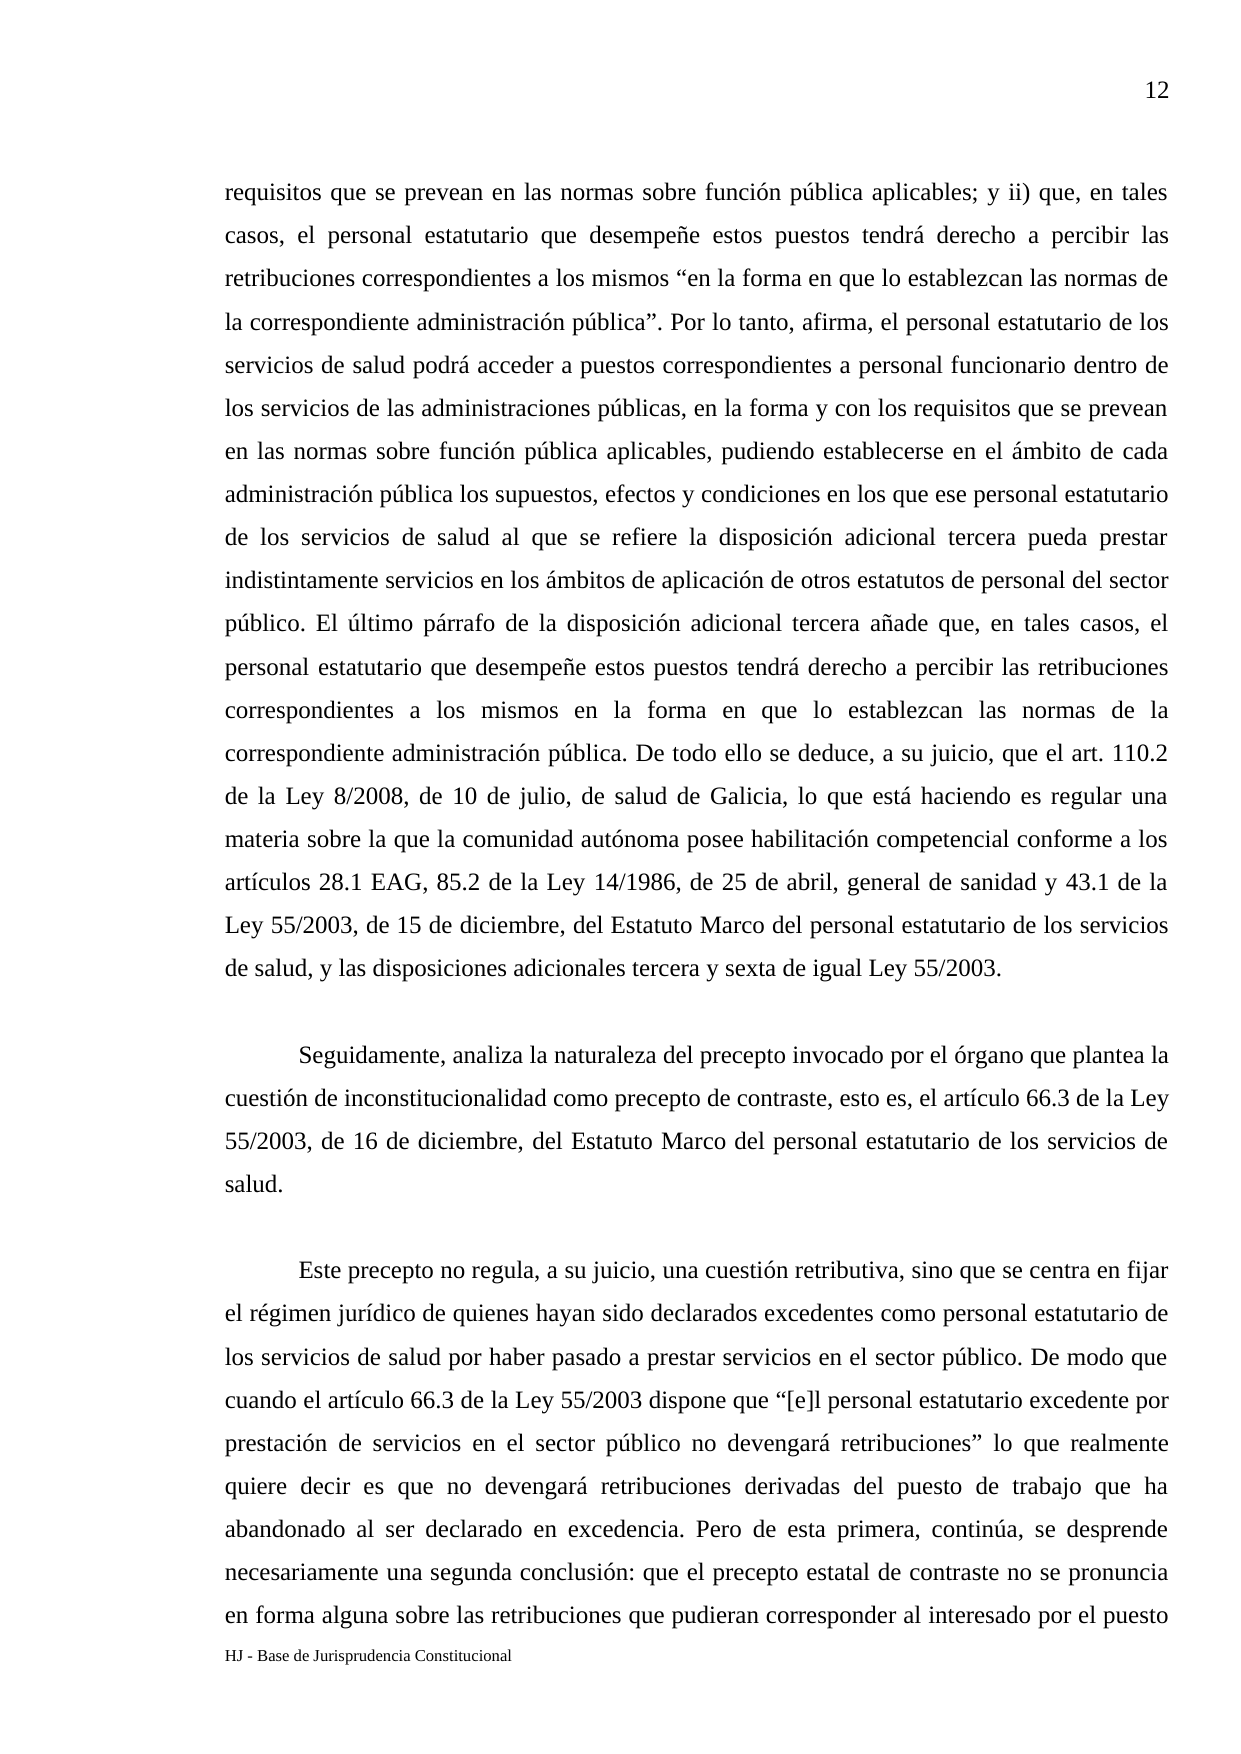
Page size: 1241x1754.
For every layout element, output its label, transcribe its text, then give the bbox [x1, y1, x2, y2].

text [224, 177, 1169, 982]
text Seguidamente, analiza la naturaleza del precepto invocado por el órgano que plantea la cuestión de inconstitucionalidad como precepto de contraste, esto es, el artículo 66.3 de la Ley 55/2003, de 16 de diciembre, del Estatuto Marco del personal estatutario de los servicios de salud. [224, 1040, 1169, 1198]
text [224, 1255, 1169, 1629]
